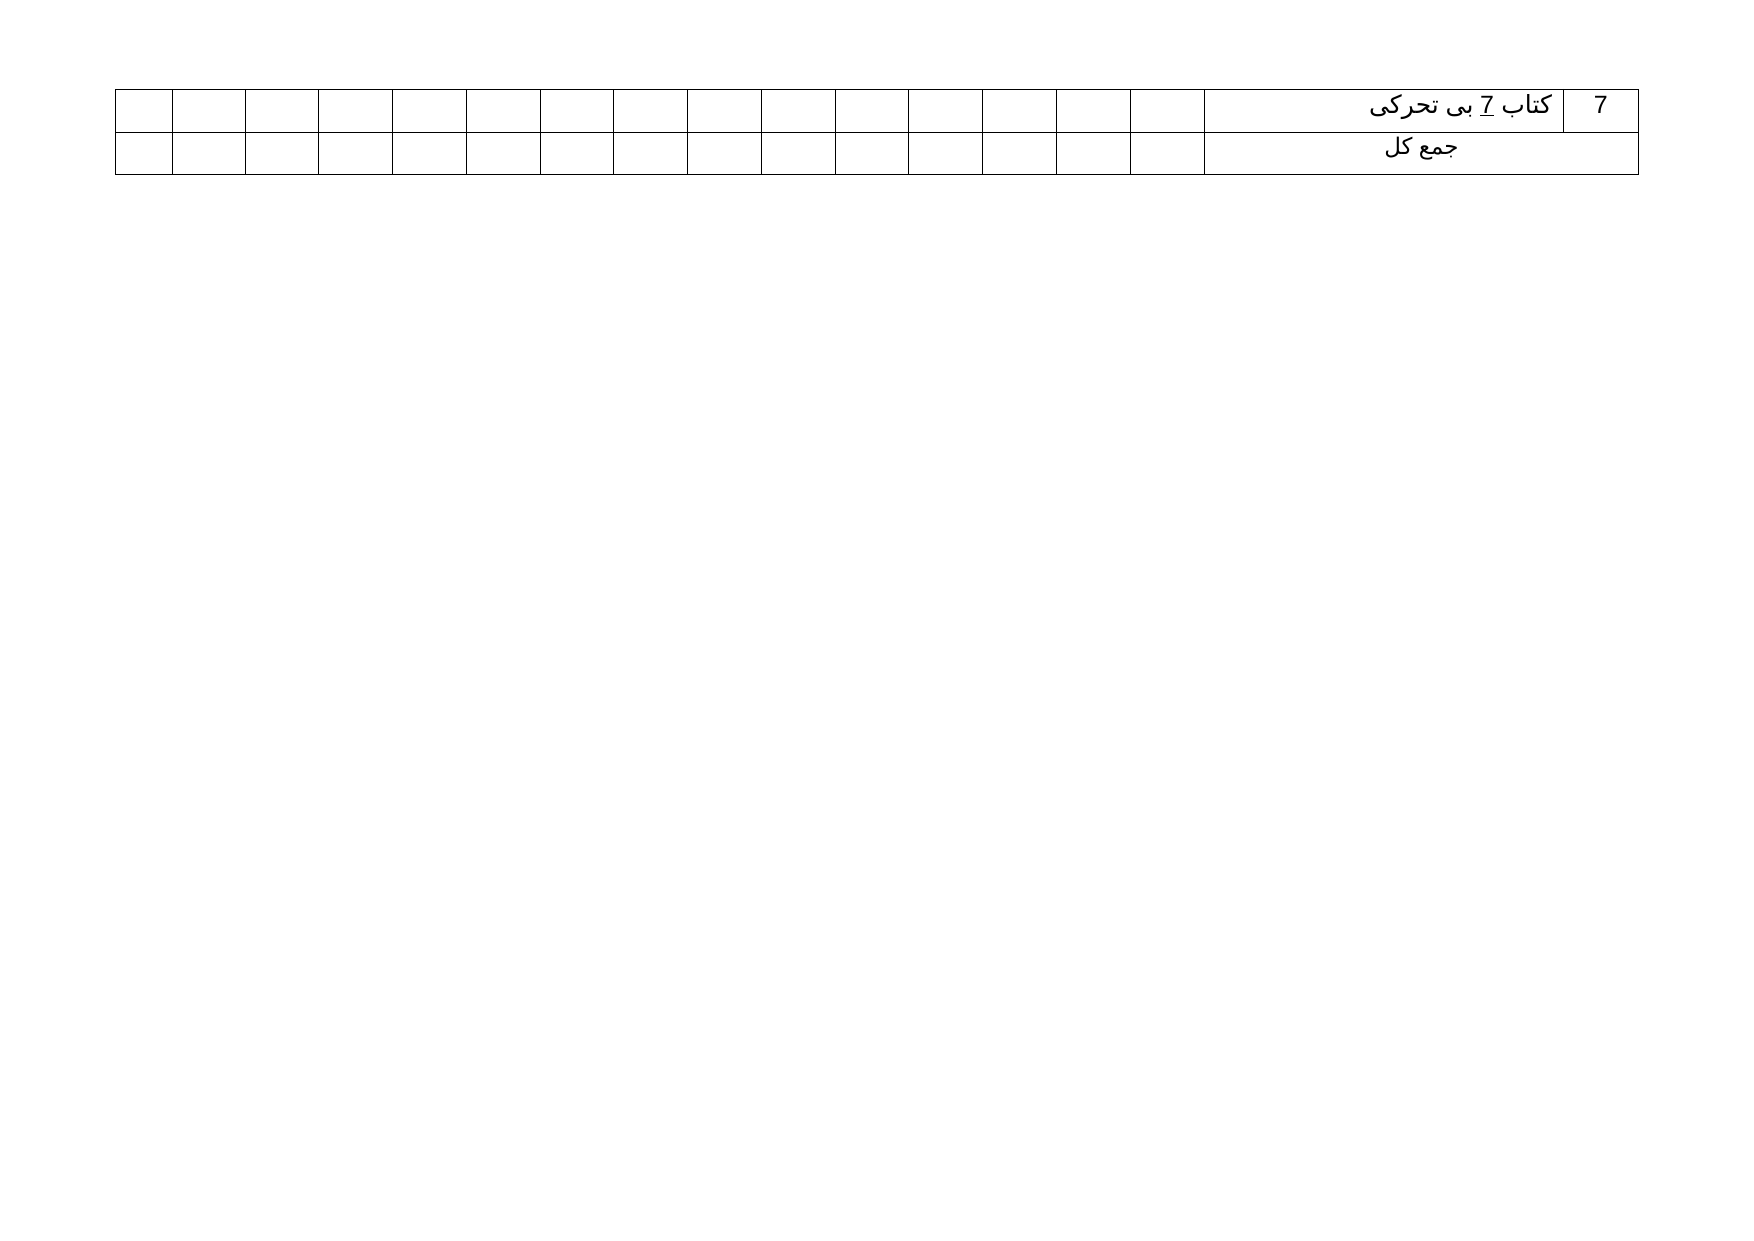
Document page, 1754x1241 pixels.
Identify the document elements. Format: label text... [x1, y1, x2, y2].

table_cell [246, 133, 318, 174]
table_cell [467, 133, 540, 174]
table_cell [116, 90, 172, 132]
table_cell [173, 90, 245, 132]
table_cell [541, 90, 613, 132]
table_cell [116, 133, 172, 174]
table_cell [246, 90, 318, 132]
table_cell [541, 133, 613, 174]
table_cell [614, 90, 687, 132]
table_cell جمع کل [1205, 133, 1638, 174]
table_cell [983, 90, 1056, 132]
table_cell [319, 133, 392, 174]
table_cell [393, 133, 466, 174]
table_cell [836, 133, 908, 174]
table_cell [319, 90, 392, 132]
table_cell کتاب 7 بی تحرکی [1205, 90, 1563, 132]
table_cell [173, 133, 245, 174]
table_cell [614, 133, 687, 174]
table_cell [1057, 90, 1130, 132]
table_cell [1057, 133, 1130, 174]
table_cell [1131, 90, 1204, 132]
table_cell [762, 90, 835, 132]
table_cell [688, 133, 761, 174]
table_cell 7 [1564, 90, 1638, 132]
table_cell [762, 133, 835, 174]
table_cell [836, 90, 908, 132]
table_cell [909, 90, 982, 132]
table_cell [983, 133, 1056, 174]
table_cell [467, 90, 540, 132]
table_cell [1131, 133, 1204, 174]
table_cell [909, 133, 982, 174]
table_cell [393, 90, 466, 132]
table_cell [688, 90, 761, 132]
